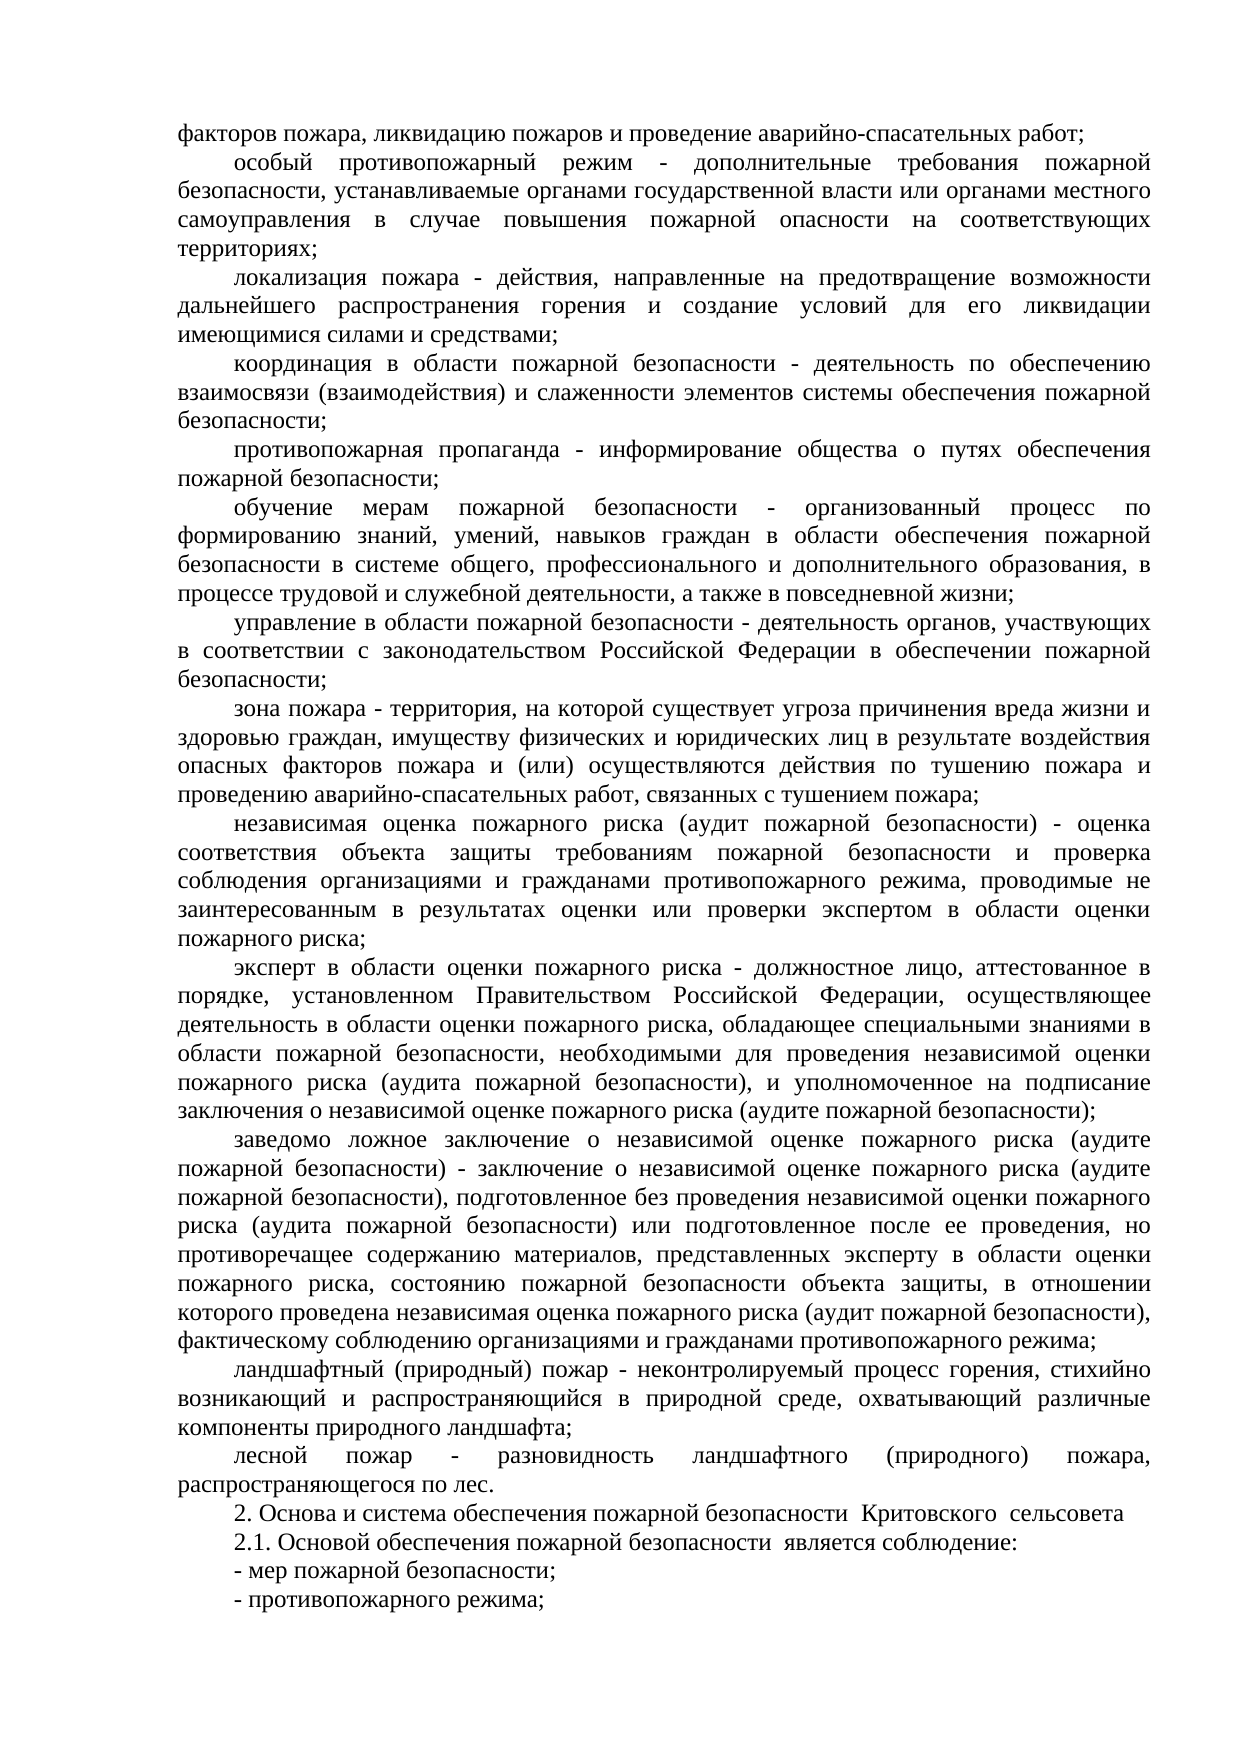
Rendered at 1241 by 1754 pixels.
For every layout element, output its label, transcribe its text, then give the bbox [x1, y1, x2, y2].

text координация в области пожарной безопасности - деятельность по обеспечению взаимосвязи (взаимодействия) и слаженности элементов системы обеспечения пожарной безопасности; [177, 348, 1152, 434]
text 2. Основа и система обеспечения пожарной безопасности Критовского сельсовета [177, 1498, 1152, 1527]
text заведомо ложное заключение о независимой оценке пожарного риска (аудите пожарной безопасности) - заключение о независимой оценке пожарного риска (аудите пожарной безопасности), подготовленное без проведения независимой оценки пожарного риска (аудита пожарной безопасности) или подготовленное после ее проведения, но противоречащее содержанию материалов, представленных эксперту в области оценки пожарного риска, состоянию пожарной безопасности объекта защиты, в отношении которого проведена независимая оценка пожарного риска (аудит пожарной безопасности), фактическому соблюдению организациями и гражданами противопожарного режима; [177, 1124, 1152, 1354]
text ландшафтный (природный) пожар - неконтролируемый процесс горения, стихийно возникающий и распространяющийся в природной среде, охватывающий различные компоненты природного ландшафта; [177, 1354, 1152, 1441]
text управление в области пожарной безопасности - деятельность органов, участвующих в соответствии с законодательством Российской Федерации в обеспечении пожарной безопасности; [177, 607, 1152, 693]
text - мер пожарной безопасности; [177, 1556, 1152, 1584]
text лесной пожар - разновидность ландшафтного (природного) пожара, распространяющегося по лес. [177, 1441, 1152, 1498]
text обучение мерам пожарной безопасности - организованный процесс по формированию знаний, умений, навыков граждан в области обеспечения пожарной безопасности в системе общего, профессионального и дополнительного образования, в процессе трудовой и служебной деятельности, а также в повседневной жизни; [177, 492, 1152, 607]
text зона пожара - территория, на которой существует угроза причинения вреда жизни и здоровью граждан, имуществу физических и юридических лиц в результате воздействия опасных факторов пожара и (или) осуществляются действия по тушению пожара и проведению аварийно-спасательных работ, связанных с тушением пожара; [177, 693, 1152, 808]
text независимая оценка пожарного риска (аудит пожарной безопасности) - оценка соответствия объекта защиты требованиям пожарной безопасности и проверка соблюдения организациями и гражданами противопожарного режима, проводимые не заинтересованным в результатах оценки или проверки экспертом в области оценки пожарного риска; [177, 808, 1152, 952]
text локализация пожара - действия, направленные на предотвращение возможности дальнейшего распространения горения и создание условий для его ликвидации имеющимися силами и средствами; [177, 262, 1152, 348]
text противопожарная пропаганда - информирование общества о путях обеспечения пожарной безопасности; [177, 434, 1152, 492]
text эксперт в области оценки пожарного риска - должностное лицо, аттестованное в порядке, установленном Правительством Российской Федерации, осуществляющее деятельность в области оценки пожарного риска, обладающее специальными знаниями в области пожарной безопасности, необходимыми для проведения независимой оценки пожарного риска (аудита пожарной безопасности), и уполномоченное на подписание заключения о независимой оценке пожарного риска (аудите пожарной безопасности); [177, 952, 1152, 1124]
text 2.1. Основой обеспечения пожарной безопасности является соблюдение: [177, 1527, 1152, 1556]
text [177, 118, 1152, 147]
text - противопожарного режима; [177, 1584, 1152, 1613]
text особый противопожарный режим - дополнительные требования пожарной безопасности, устанавливаемые органами государственной власти или органами местного самоуправления в случае повышения пожарной опасности на соответствующих территориях; [177, 147, 1152, 262]
